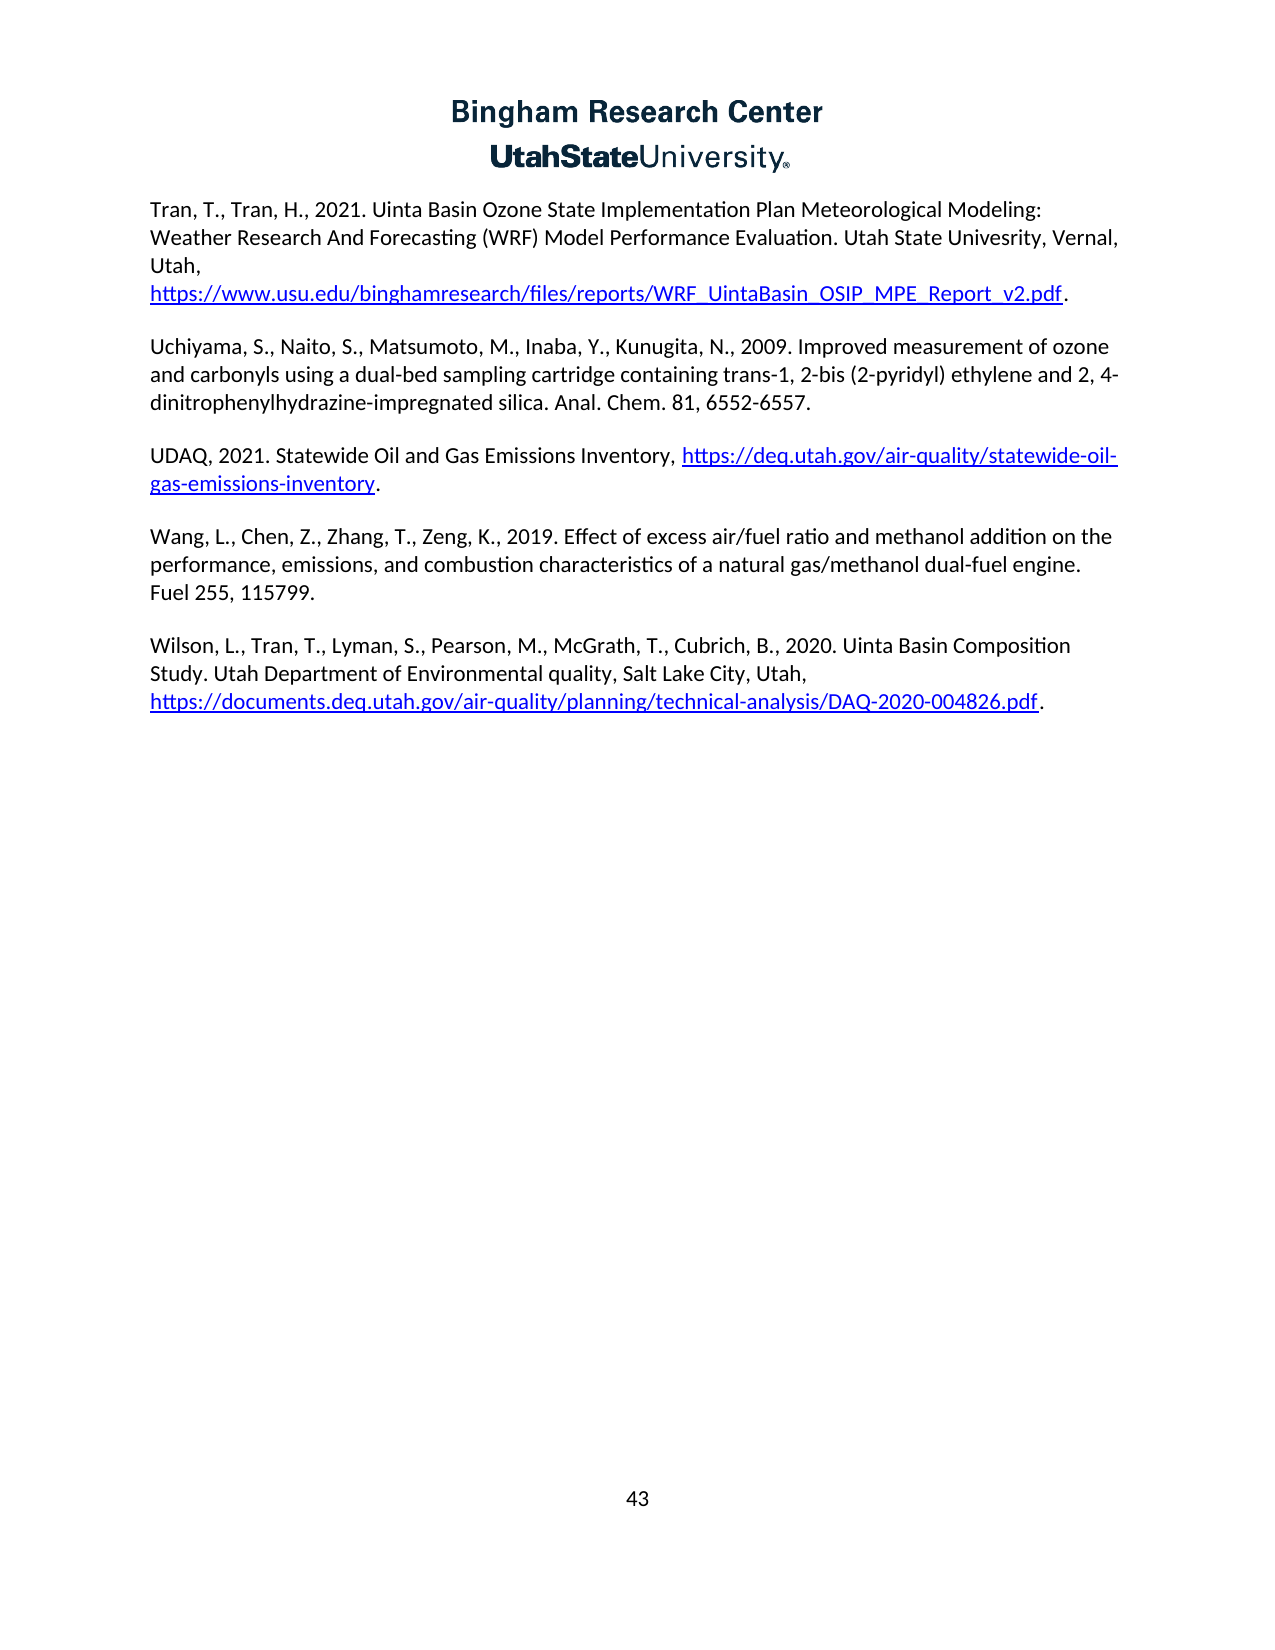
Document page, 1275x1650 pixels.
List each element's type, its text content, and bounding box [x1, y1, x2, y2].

text Wilson, L., Tran, T., Lyman, S., Pearson, M., McGrath, T., Cubrich, B., 2020. Uinta Basin Composition Study. Utah Department of Environmental quality, Salt Lake City, Utah, https://documents.deq.utah.gov/air-quality/planning/technical-analysis/DAQ-2020-004826.pdf. [150, 631, 1125, 715]
text Tran, T., Tran, H., 2021. Uinta Basin Ozone State Implementation Plan Meteorological Modeling: Weather Research And Forecasting (WRF) Model Performance Evaluation. Utah State Univesrity, Vernal, Utah, https://www.usu.edu/binghamresearch/files/reports/WRF_UintaBasin_OSIP_MPE_Report_v2.pdf. [150, 195, 1125, 307]
text Wang, L., Chen, Z., Zhang, T., Zeng, K., 2019. Effect of excess air/fuel ratio and methanol addition on the performance, emissions, and combustion characteristics of a natural gas/methanol dual-fuel engine. Fuel 255, 115799. [150, 522, 1125, 606]
text Uchiyama, S., Naito, S., Matsumoto, M., Inaba, Y., Kunugita, N., 2009. Improved measurement of ozone and carbonyls using a dual-bed sampling cartridge containing trans-1, 2-bis (2-pyridyl) ethylene and 2, 4-dinitrophenylhydrazine-impregnated silica. Anal. Chem. 81, 6552-6557. [150, 332, 1125, 416]
picture [452, 100, 823, 173]
text UDAQ, 2021. Statewide Oil and Gas Emissions Inventory, https://deq.utah.gov/air-quality/statewide-oil-gas-emissions-inventory. [150, 441, 1125, 497]
